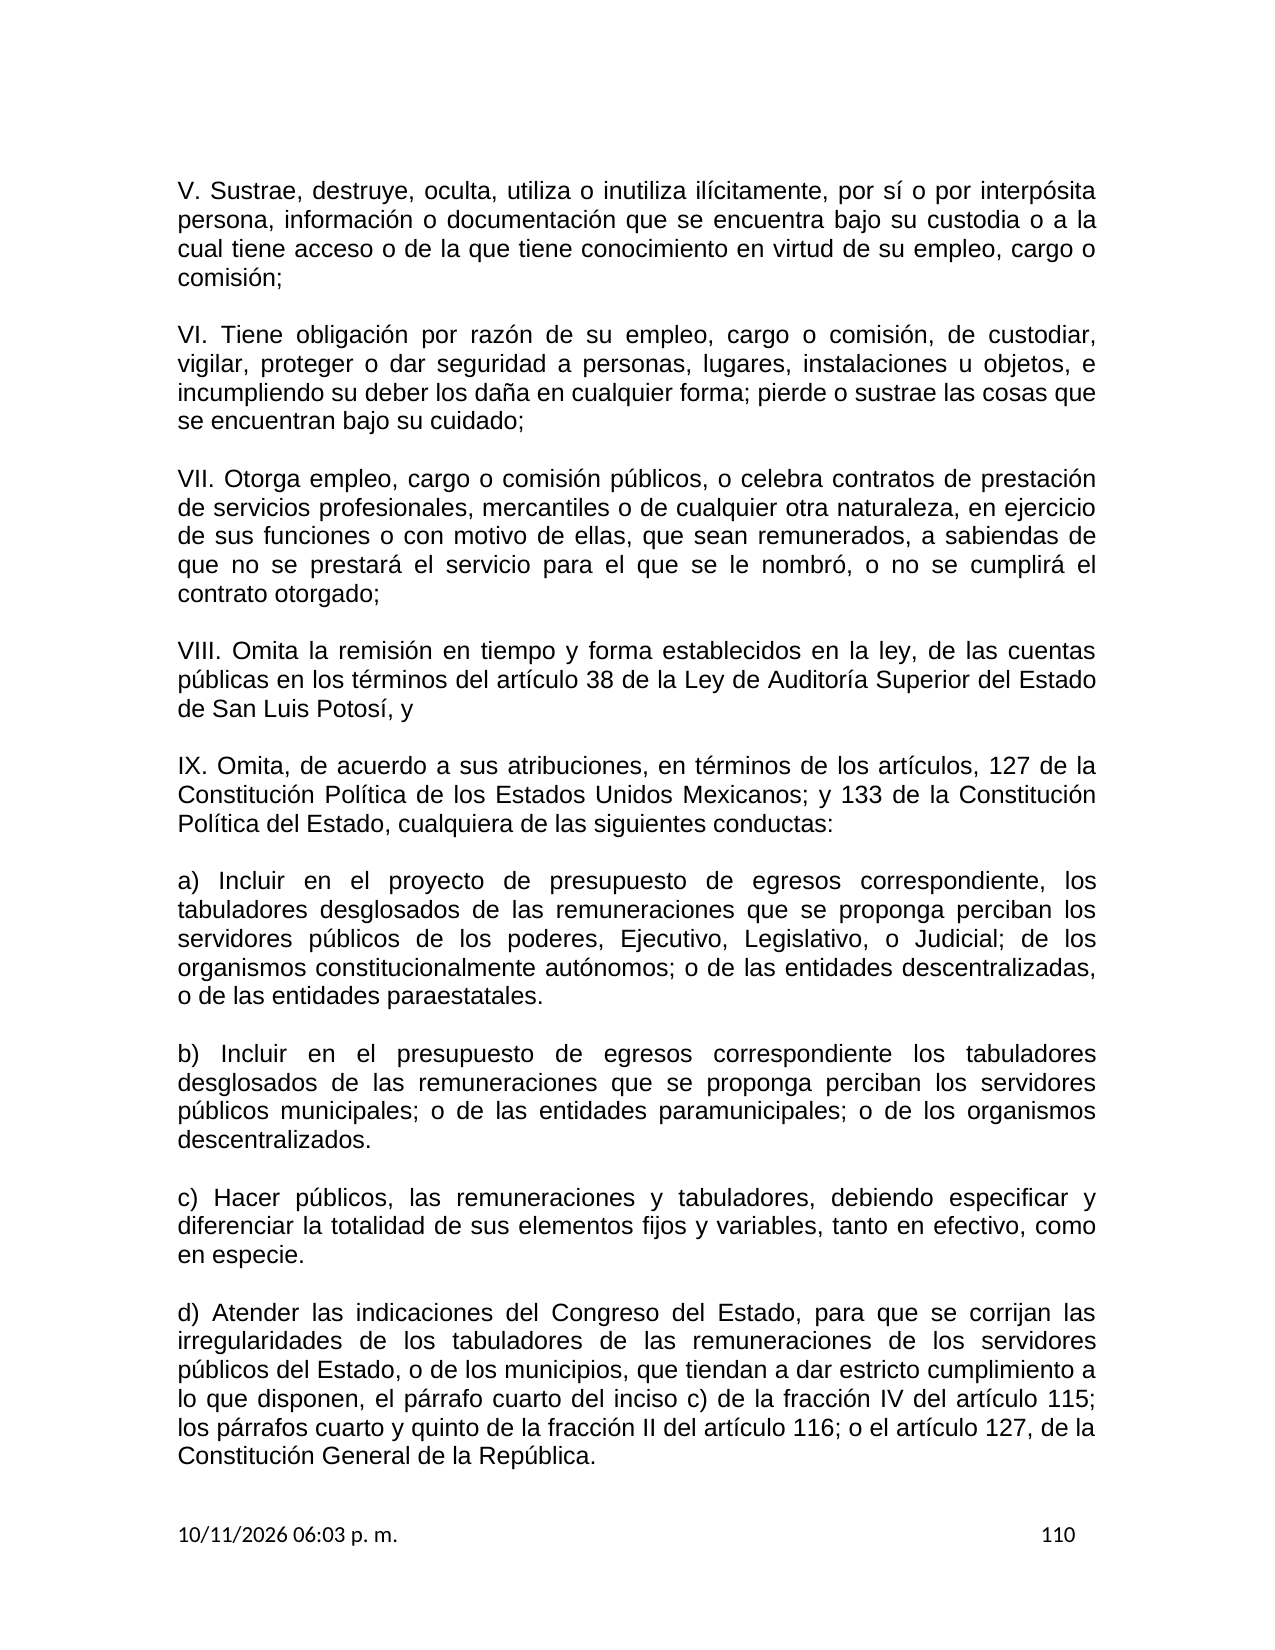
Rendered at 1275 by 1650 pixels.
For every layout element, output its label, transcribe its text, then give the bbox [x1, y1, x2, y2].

text V. Sustrae, destruye, oculta, utiliza o inutiliza ilícitamente, por sí o por interpósita persona, información o documentación que se encuentra bajo su custodia o a la cual tiene acceso o de la que tiene conocimiento en virtud de su empleo, cargo o comisión; [177, 176, 1098, 291]
text VI. Tiene obligación por razón de su empleo, cargo o comisión, de custodiar, vigilar, proteger o dar seguridad a personas, lugares, instalaciones u objetos, e incumpliendo su deber los daña en cualquier forma; pierde o sustrae las cosas que se encuentran bajo su cuidado; [177, 320, 1098, 435]
text d) Atender las indicaciones del Congreso del Estado, para que se corrijan las irregularidades de los tabuladores de las remuneraciones de los servidores públicos del Estado, o de los municipios, que tiendan a dar estricto cumplimiento a lo que disponen, el párrafo cuarto del inciso c) de la fracción IV del artículo 115; los párrafos cuarto y quinto de la fracción II del artículo 116; o el artículo 127, de la Constitución General de la República. [177, 1298, 1098, 1470]
text VIII. Omita la remisión en tiempo y forma establecidos en la ley, de las cuentas públicas en los términos del artículo 38 de la Ley de Auditoría Superior del Estado de San Luis Potosí, y [177, 636, 1098, 723]
text c) Hacer públicos, las remuneraciones y tabuladores, debiendo especificar y diferenciar la totalidad de sus elementos fijos y variables, tanto en efectivo, como en especie. [177, 1183, 1098, 1269]
text a) Incluir en el proyecto de presupuesto de egresos correspondiente, los tabuladores desglosados de las remuneraciones que se proponga perciban los servidores públicos de los poderes, Ejecutivo, Legislativo, o Judicial; de los organismos constitucionalmente autónomos; o de las entidades descentralizadas, o de las entidades paraestatales. [177, 866, 1098, 1010]
text b) Incluir en el presupuesto de egresos correspondiente los tabuladores desglosados de las remuneraciones que se proponga perciban los servidores públicos municipales; o de las entidades paramunicipales; o de los organismos descentralizados. [177, 1039, 1098, 1154]
text IX. Omita, de acuerdo a sus atribuciones, en términos de los artículos, 127 de la Constitución Política de los Estados Unidos Mexicanos; y 133 de la Constitución Política del Estado, cualquiera de las siguientes conductas: [177, 751, 1098, 838]
text VII. Otorga empleo, cargo o comisión públicos, o celebra contratos de prestación de servicios profesionales, mercantiles o de cualquier otra naturaleza, en ejercicio de sus funciones o con motivo de ellas, que sean remunerados, a sabiendas de que no se prestará el servicio para el que se le nombró, o no se cumplirá el contrato otorgado; [177, 464, 1098, 608]
